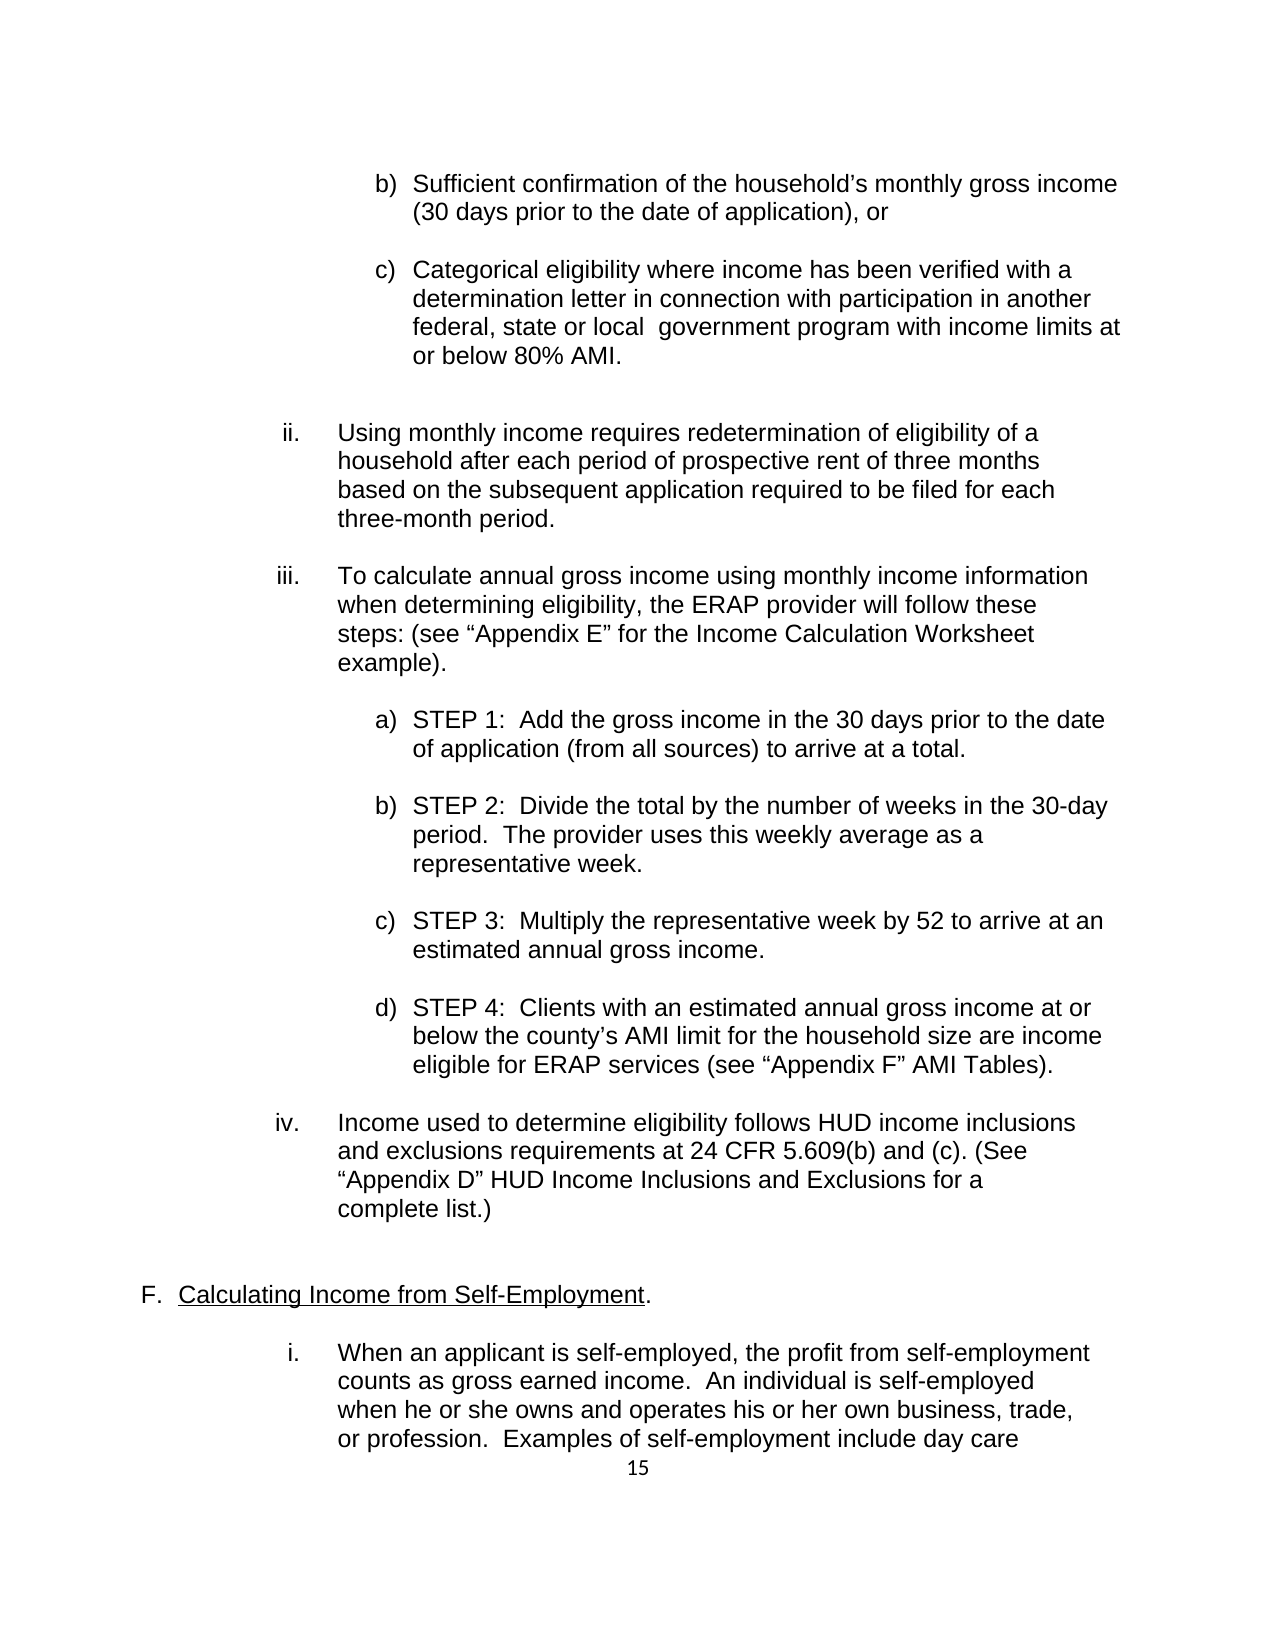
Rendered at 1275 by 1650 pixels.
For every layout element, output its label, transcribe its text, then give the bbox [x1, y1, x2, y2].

list Using monthly income requires redetermination of eligibility of a household after each period of prospective rent of three months based on the subsequent application required to be filed for each three-month period. [300, 417, 1091, 532]
list To calculate annual gross income using monthly income information when determining eligibility, the ERAP provider will follow these steps: (see “Appendix E” for the Income Calculation Worksheet example). [300, 561, 1091, 676]
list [300, 1337, 1091, 1452]
list Income used to determine eligibility follows HUD income inclusions and exclusions requirements at 24 CFR 5.609(b) and (c). (See “Appendix D” HUD Income Inclusions and Exclusions for a complete list.) [300, 1107, 1091, 1222]
list STEP 1: Add the gross income in the 30 days prior to the date of application (from all sources) to arrive at a total. [375, 705, 1125, 762]
list Calculating Income from Self-Employment. [141, 1280, 1111, 1309]
list Sufficient confirmation of the household’s monthly gross income (30 days prior to the date of application), or [375, 168, 1125, 226]
list STEP 2: Divide the total by the number of weeks in the 30-day period. The provider uses this weekly average as a representative week. [375, 791, 1125, 877]
list Categorical eligibility where income has been verified with a determination letter in connection with participation in another federal, state or local government program with income limits at or below 80% AMI. [375, 255, 1125, 370]
list STEP 3: Multiply the representative week by 52 to arrive at an estimated annual gross income. [375, 906, 1125, 964]
list STEP 4: Clients with an estimated annual gross income at or below the county’s AMI limit for the household size are income eligible for ERAP services (see “Appendix F” AMI Tables). [375, 992, 1125, 1079]
